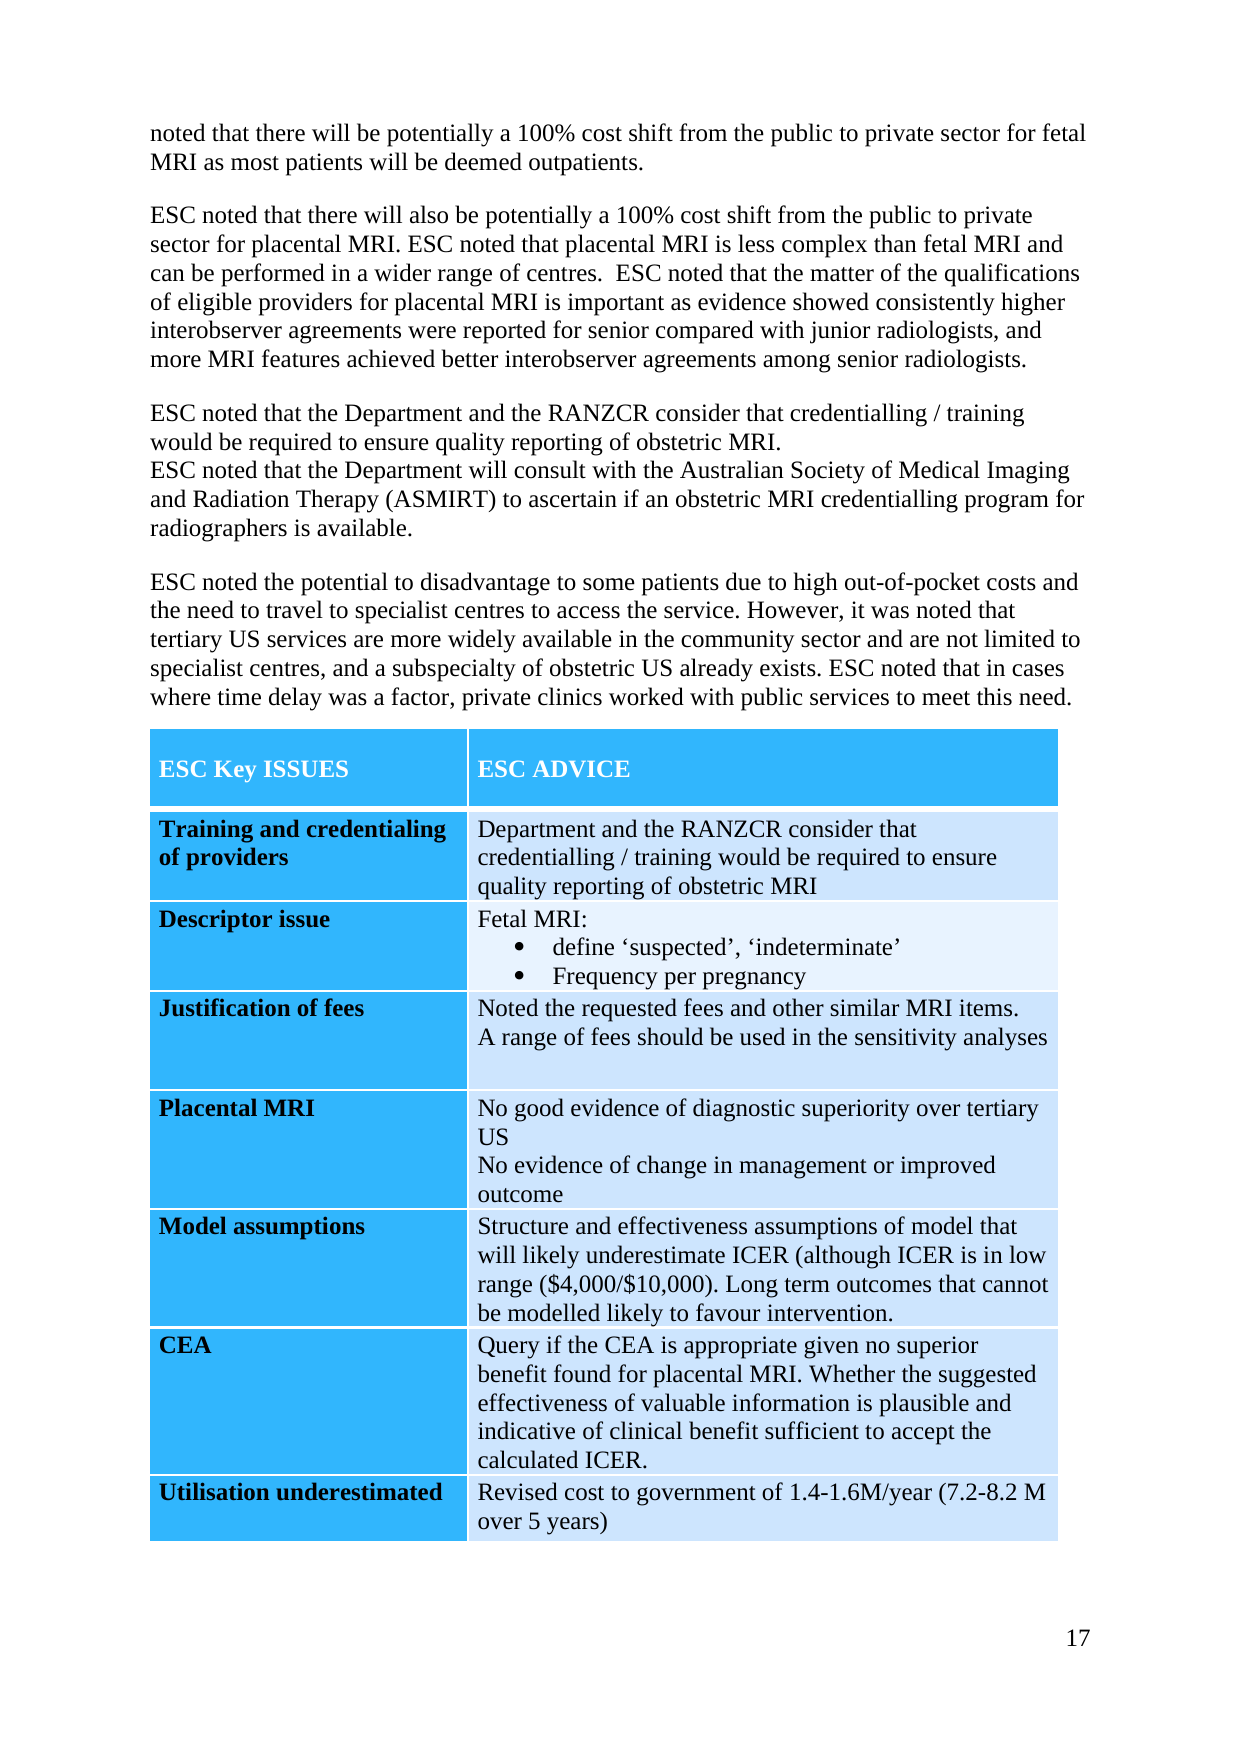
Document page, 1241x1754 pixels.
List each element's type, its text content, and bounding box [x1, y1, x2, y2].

table_cell Revised cost to government of 1.4-1.6M/year (7.2-8.2 M over 5 years) [469, 1476, 1058, 1541]
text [150, 118, 1090, 176]
text ESC noted that the Department and the RANZCR consider that credentialling / training would be required to ensure quality reporting of obstetric MRI. [150, 398, 1090, 456]
table_cell CEA [150, 1329, 467, 1474]
table_header ESC ADVICE [469, 729, 1058, 806]
text ESC noted that the Department will consult with the Australian Society of Medical Imaging and Radiation Therapy (ASMIRT) to ascertain if an obstetric MRI credentialling program for radiographers is available. [150, 456, 1090, 542]
table_cell Fetal MRI: define ‘suspected’, ‘indeterminate’ Frequency per pregnancy [469, 902, 1058, 990]
table_cell Training and credentialing of providers [150, 812, 467, 900]
table_cell Query if the CEA is appropriate given no superior benefit found for placental MRI. Whether the suggested effectiveness of valuable information is plausible and indicative of clinical benefit sufficient to accept the calculated ICER. [469, 1329, 1058, 1474]
table_cell Descriptor issue [150, 902, 467, 990]
table_cell Structure and effectiveness assumptions of model that will likely underestimate ICER (although ICER is in low range ($4,000/$10,000). Long term outcomes that cannot be modelled likely to favour intervention. [469, 1210, 1058, 1326]
table_cell Model assumptions [150, 1210, 467, 1326]
table_cell Justification of fees [150, 992, 467, 1089]
table_cell Placental MRI [150, 1091, 467, 1208]
table_cell No good evidence of diagnostic superiority over tertiary US No evidence of change in management or improved outcome [469, 1091, 1058, 1208]
table_cell Utilisation underestimated [150, 1476, 467, 1541]
table_header ESC Key ISSUES [150, 729, 467, 806]
table_cell Department and the RANZCR consider that credentialling / training would be required to ensure quality reporting of obstetric MRI [469, 812, 1058, 900]
table_cell Noted the requested fees and other similar MRI items. A range of fees should be used in the sensitivity analyses [469, 992, 1058, 1089]
text ESC noted that there will also be potentially a 100% cost shift from the public to private sector for placental MRI. ESC noted that placental MRI is less complex than fetal MRI and can be performed in a wider range of centres. ESC noted that the matter of the qualifications of eligible providers for placental MRI is important as evidence showed consistently higher interobserver agreements were reported for senior compared with junior radiologists, and more MRI features achieved better interobserver agreements among senior radiologists. [150, 201, 1090, 373]
text ESC noted the potential to disadvantage to some patients due to high out-of-pocket costs and the need to travel to specialist centres to access the service. However, it was noted that tertiary US services are more widely available in the community sector and are not limited to specialist centres, and a subspecialty of obstetric US already exists. ESC noted that in cases where time delay was a factor, private clinics worked with public services to meet this need. [150, 567, 1090, 711]
